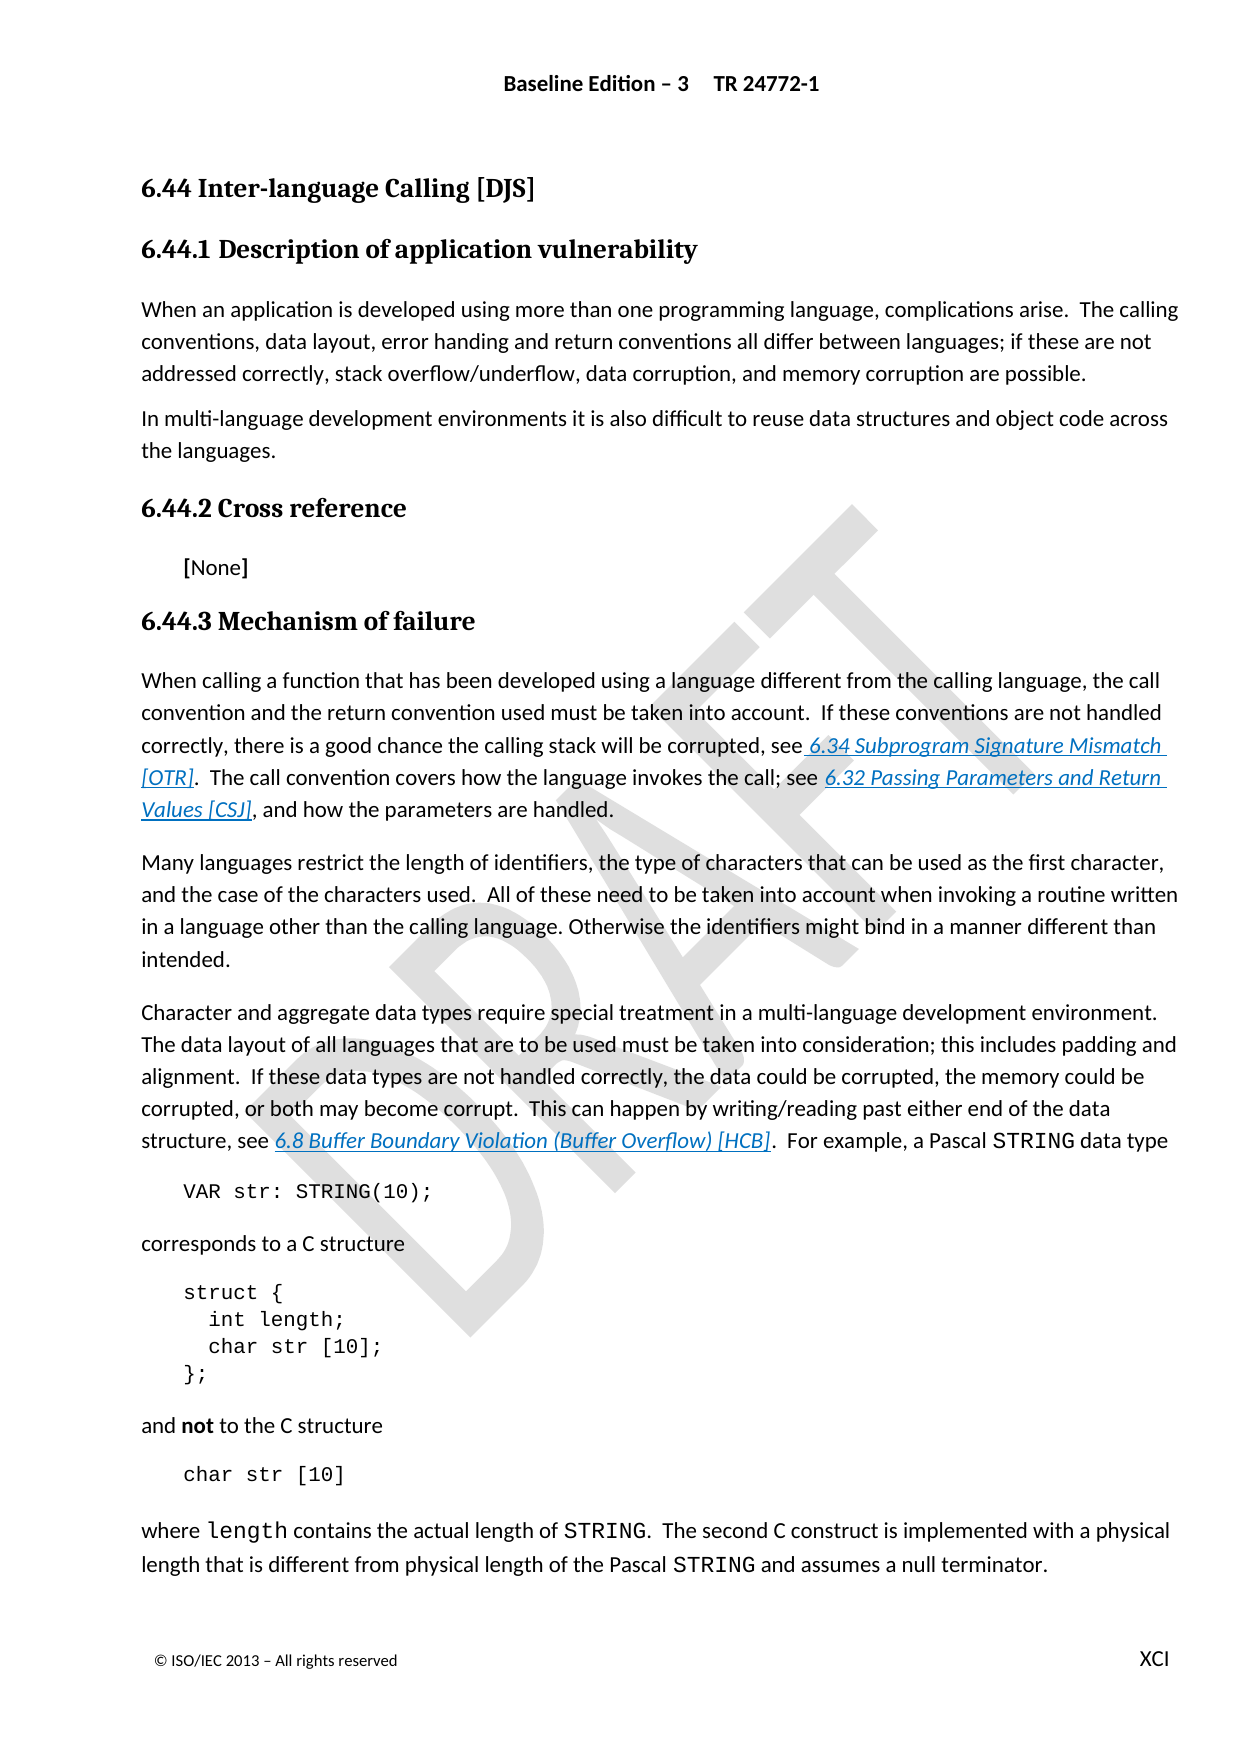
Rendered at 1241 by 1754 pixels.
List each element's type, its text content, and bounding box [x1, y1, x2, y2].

text struct { [183, 1282, 1182, 1306]
text corresponds to a C structure [141, 1229, 1182, 1257]
subtitle 6.44.2 Cross reference [141, 493, 1182, 524]
text and not to the C structure [141, 1411, 1182, 1439]
text Character and aggregate data types require special treatment in a multi-language development environment. The data layout of all languages that are to be used must be taken into consideration; this includes padding and alignment. If these data types are not handled correctly, the data could be corrupted, the memory could be corrupted, or both may become corrupt. This can happen by writing/reading past either end of the data structure, see 6.8 Buffer Boundary Violation (Buffer Overflow) [HCB]. For example, a Pascal STRING data type [141, 998, 1182, 1156]
subtitle 6.44.3 Mechanism of failure [141, 606, 1182, 637]
text [None] [183, 553, 1182, 581]
text When calling a function that has been developed using a language different from the calling language, the call convention and the return convention used must be taken into account. If these conventions are not handled correctly, there is a good chance the calling stack will be corrupted, see 6.33 Subprogram Signature Mismatch [OTR]. The call convention covers how the language invokes the call; see 6.32 Passing Parameters and Return Values [CSJ], and how the parameters are handled. [141, 666, 1182, 823]
subtitle 6.44.1 Description of application vulnerability [141, 234, 1182, 265]
text Many languages restrict the length of identifiers, the type of characters that can be used as the first character, and the case of the characters used. All of these need to be taken into account when invoking a routine written in a language other than the calling language. Otherwise the identifiers might bind in a manner different than intended. [141, 848, 1182, 973]
text int length; [183, 1309, 1182, 1333]
text char str [10]; [183, 1336, 1182, 1360]
text VAR str: STRING(10); [183, 1181, 1182, 1204]
subtitle 6.44 Inter-language Calling [DJS] [141, 173, 1182, 205]
text char str [10] [183, 1464, 1182, 1488]
text where length contains the actual length of STRING. The second C construct is implemented with a physical length that is different from physical length of the Pascal STRING and assumes a null terminator. [141, 1517, 1182, 1579]
text In multi-language development environments it is also difficult to reuse data structures and object code across the languages. [141, 404, 1182, 464]
text }; [183, 1363, 1182, 1387]
text When an application is developed using more than one programming language, complications arise. The calling conventions, data layout, error handing and return conventions all differ between languages; if these are not addressed correctly, stack overflow/underflow, data corruption, and memory corruption are possible. [141, 295, 1182, 387]
